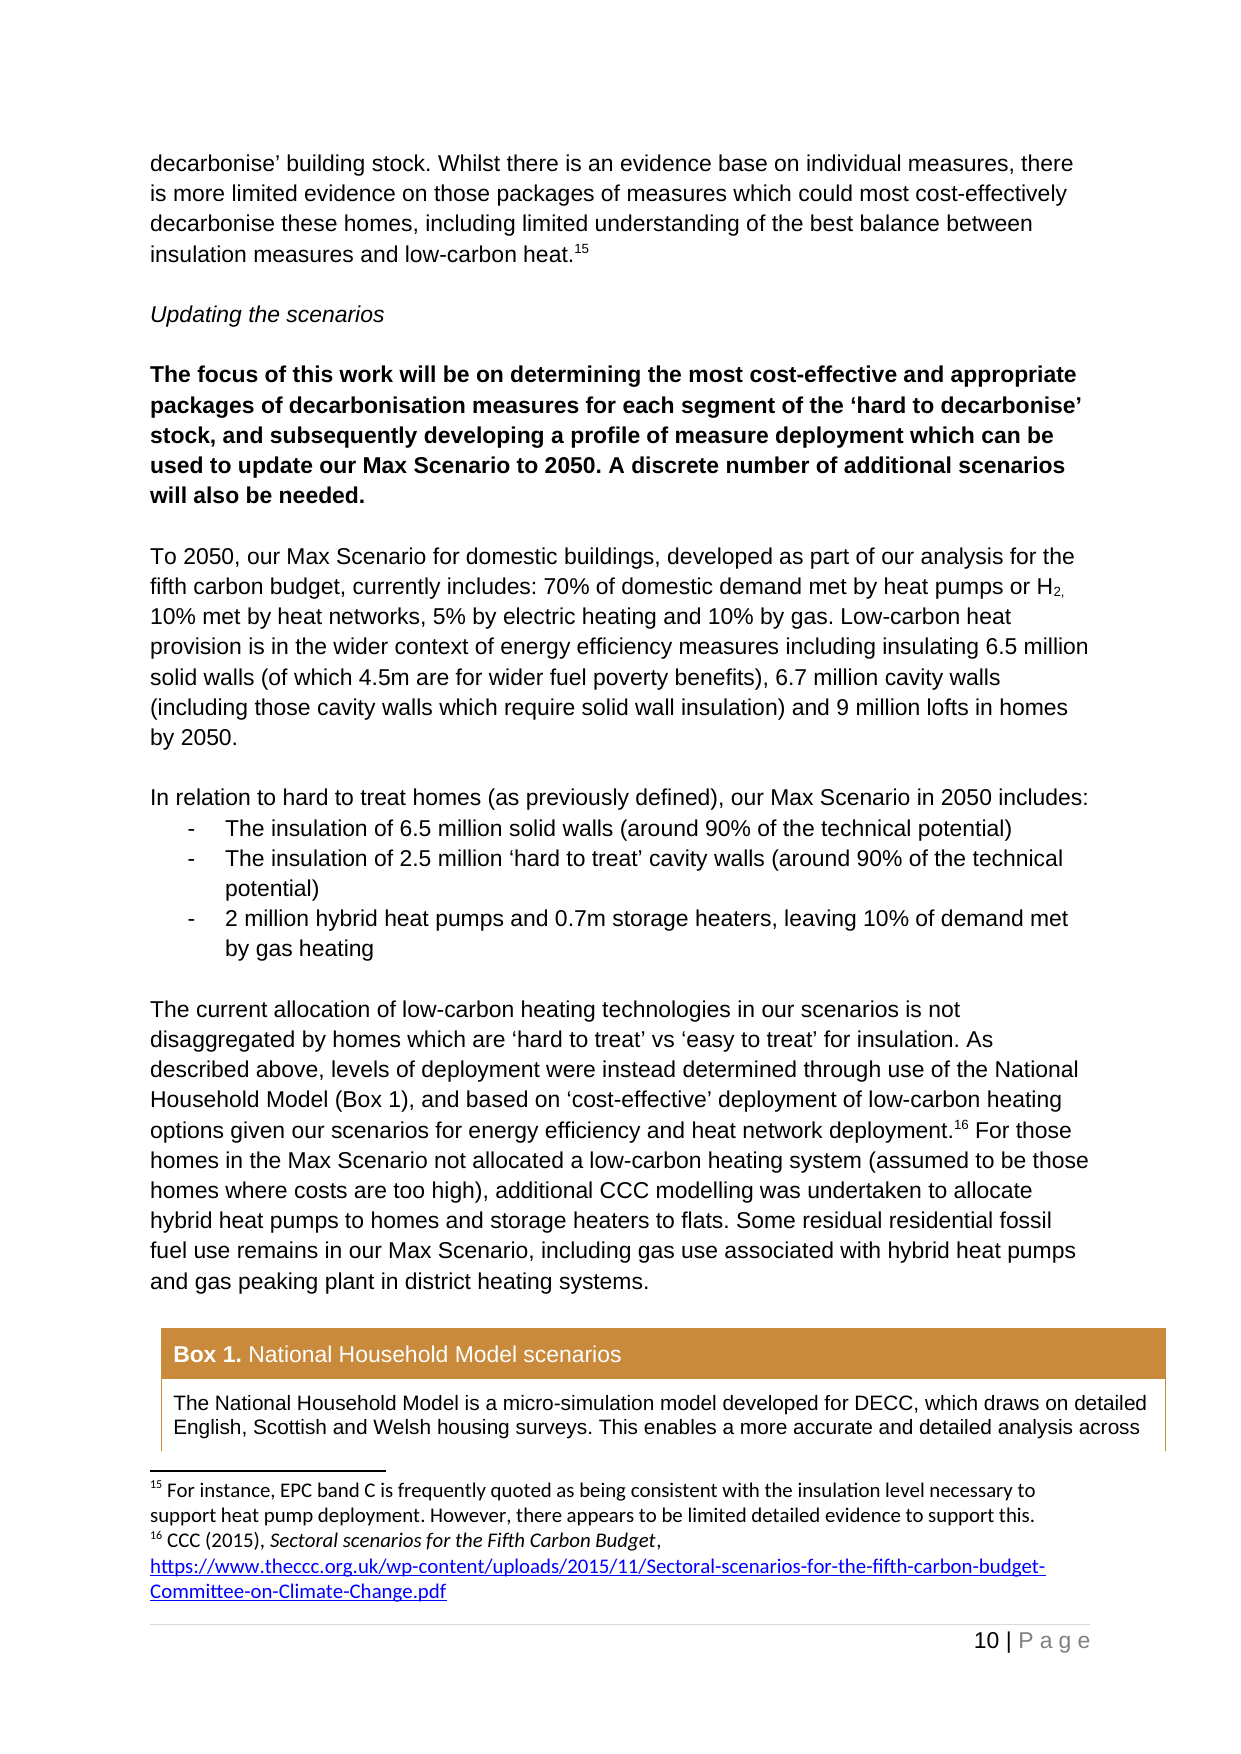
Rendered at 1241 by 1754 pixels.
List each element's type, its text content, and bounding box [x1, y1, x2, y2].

text To 2050, our Max Scenario for domestic buildings, developed as part of our analysis for the fifth carbon budget, currently includes: 70% of domestic demand met by heat pumps or H2, 10% met by heat networks, 5% by electric heating and 10% by gas. Low-carbon heat provision is in the wider context of energy efficiency measures including insulating 6.5 million solid walls (of which 4.5m are for wider fuel poverty benefits), 6.7 million cavity walls (including those cavity walls which require solid wall insulation) and 9 million lofts in homes by 2050. [150, 543, 1090, 750]
text The current allocation of low-carbon heating technologies in our scenarios is not disaggregated by homes which are ‘hard to treat’ vs ‘easy to treat’ for insulation. As described above, levels of deployment were instead determined through use of the National Household Model (Box 1), and based on ‘cost-effective’ deployment of low-carbon heating options given our scenarios for energy efficiency and heat network deployment. For those homes in the Max Scenario not allocated a low-carbon heating system (assumed to be those homes where costs are too high), additional CCC modelling was undertaken to allocate hybrid heat pumps to homes and storage heaters to flats. Some residual residential fossil fuel use remains in our Max Scenario, including gas use associated with hybrid heat pumps and gas peaking plant in district heating systems. [150, 996, 1090, 1294]
text The focus of this work will be on determining the most cost-effective and appropriate packages of decarbonisation measures for each segment of the ‘hard to decarbonise’ stock, and subsequently developing a profile of measure deployment which can be used to update our Max Scenario to 2050. A discrete number of additional scenarios will also be needed. [150, 361, 1090, 509]
text In relation to hard to treat homes (as previously defined), our Max Scenario in 2050 includes: [150, 784, 1090, 811]
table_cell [162, 1379, 1165, 1451]
list 2 million hybrid heat pumps and 0.7m storage heaters, leaving 10% of demand met by gas heating [187, 905, 1090, 962]
text Updating the scenarios [150, 301, 1090, 327]
table_header Box 1. National Household Model scenarios [162, 1329, 1165, 1379]
list The insulation of 2.5 million ‘hard to treat’ cavity walls (around 90% of the technical potential) [187, 845, 1090, 901]
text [150, 150, 1090, 267]
list The insulation of 6.5 million solid walls (around 90% of the technical potential) [187, 814, 1090, 841]
